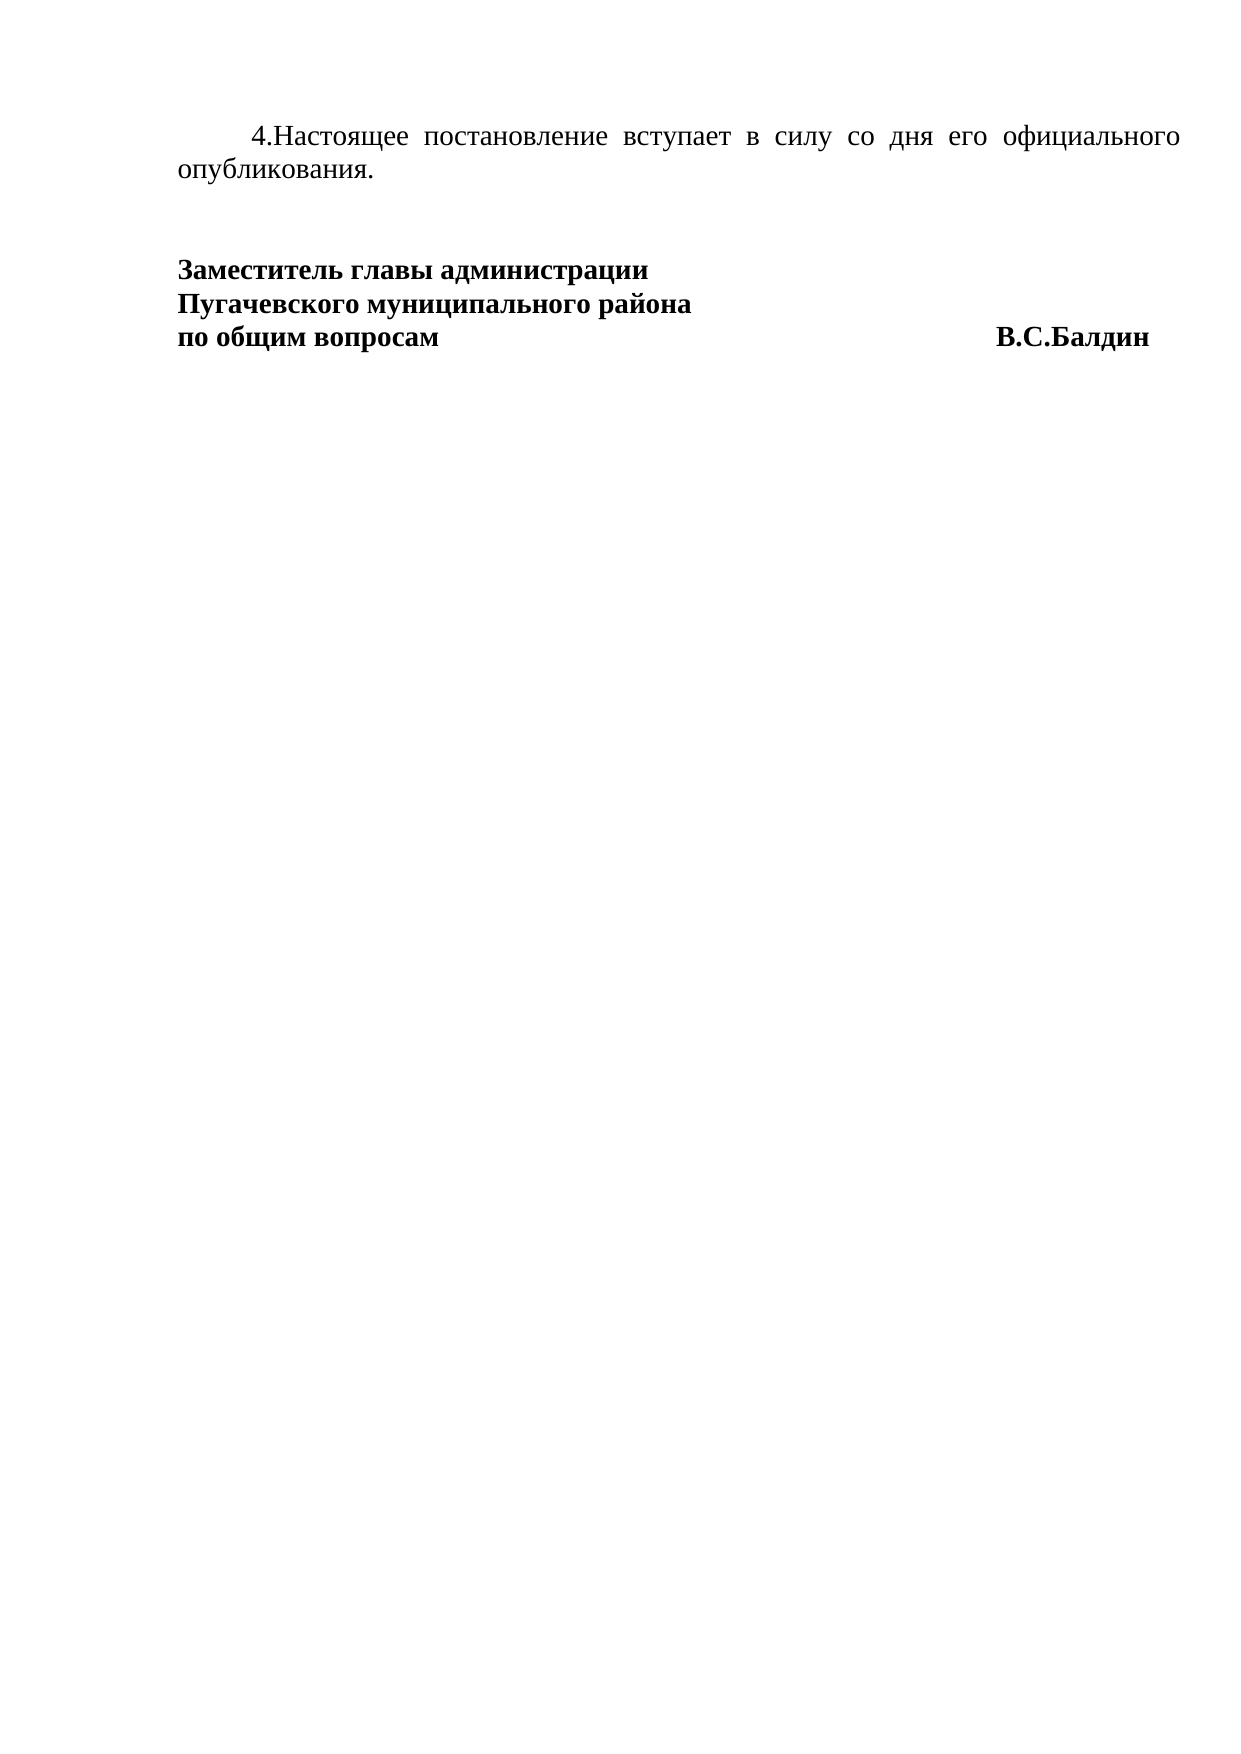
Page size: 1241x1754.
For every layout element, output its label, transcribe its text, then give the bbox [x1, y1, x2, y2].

text Заместитель главы администрации [177, 252, 1181, 286]
text 4.Настоящее постановление вступает в силу со дня его официального опубликования. [177, 118, 1181, 185]
text Пугачевского муниципального района [177, 286, 1181, 319]
text по общим вопросам В.С.Балдин [177, 319, 1181, 353]
